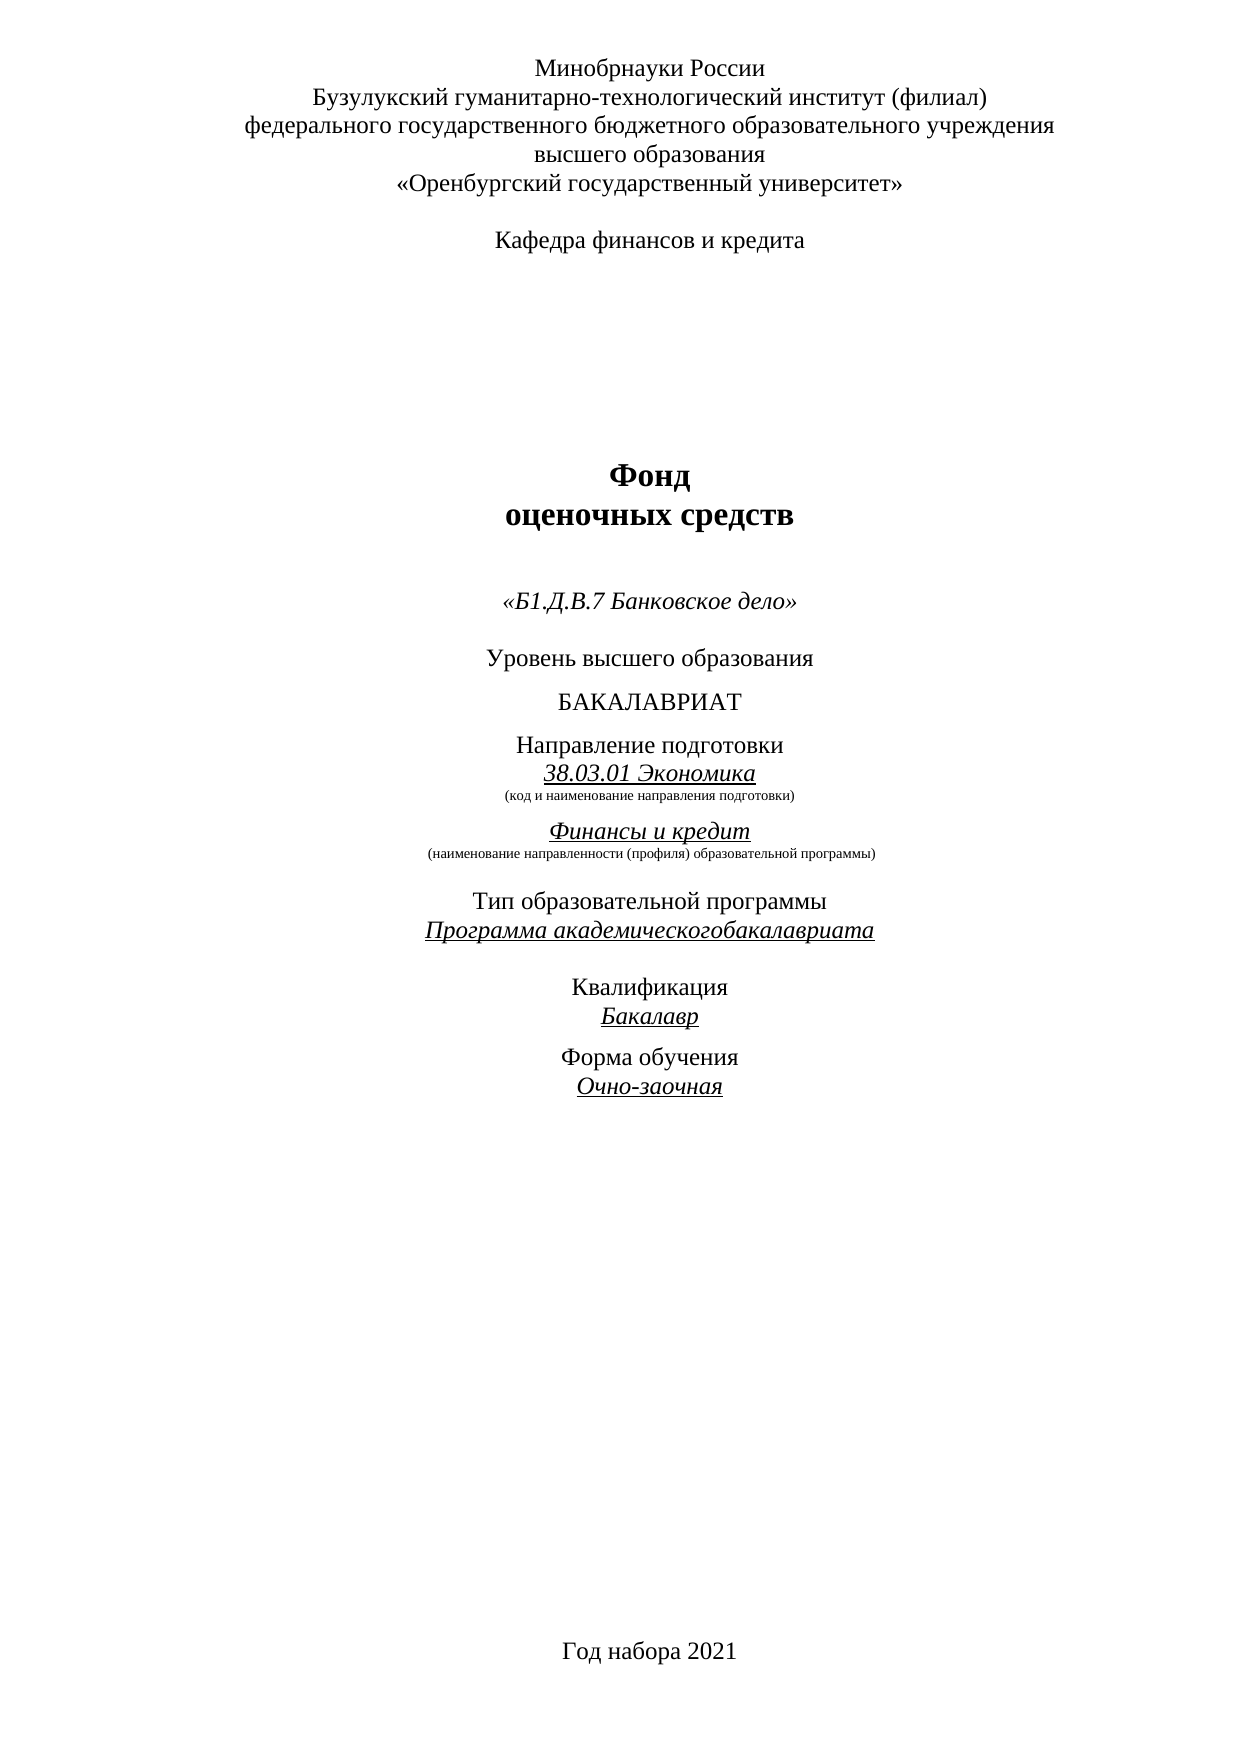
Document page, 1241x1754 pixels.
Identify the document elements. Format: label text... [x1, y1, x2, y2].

text высшего образования [118, 139, 1181, 168]
text оценочных средств [118, 494, 1181, 532]
text БАКАЛАВРИАТ [118, 687, 1181, 715]
text Фонд [118, 456, 1181, 494]
text «Б1.Д.В.7 Банковское дело» [118, 586, 1181, 615]
text Тип образовательной программы [118, 886, 1181, 915]
text Бузулукский гуманитарно-технологический институт (филиал) [118, 82, 1181, 111]
text Программа академическогобакалавриата [118, 915, 1181, 943]
text Бакалавр [118, 1001, 1181, 1030]
text Кафедра финансов и кредита [118, 226, 1181, 254]
text 38.03.01 Экономика [118, 758, 1181, 787]
text федерального государственного бюджетного образовательного учреждения [118, 111, 1181, 139]
text Год набора 2021 [118, 1636, 1181, 1665]
text (наименование направленности (профиля) образовательной программы) [118, 845, 1181, 873]
text Уровень высшего образования [118, 643, 1181, 672]
text Направление подготовки [118, 730, 1181, 758]
text (код и наименование направления подготовки) [118, 787, 1181, 816]
text Квалификация [118, 972, 1181, 1001]
text Минобрнауки России [118, 53, 1181, 82]
text Очно-заочная [118, 1071, 1181, 1100]
text Финансы и кредит [118, 816, 1181, 845]
text Форма обучения [118, 1042, 1181, 1071]
text «Оренбургский государственный университет» [118, 168, 1181, 197]
